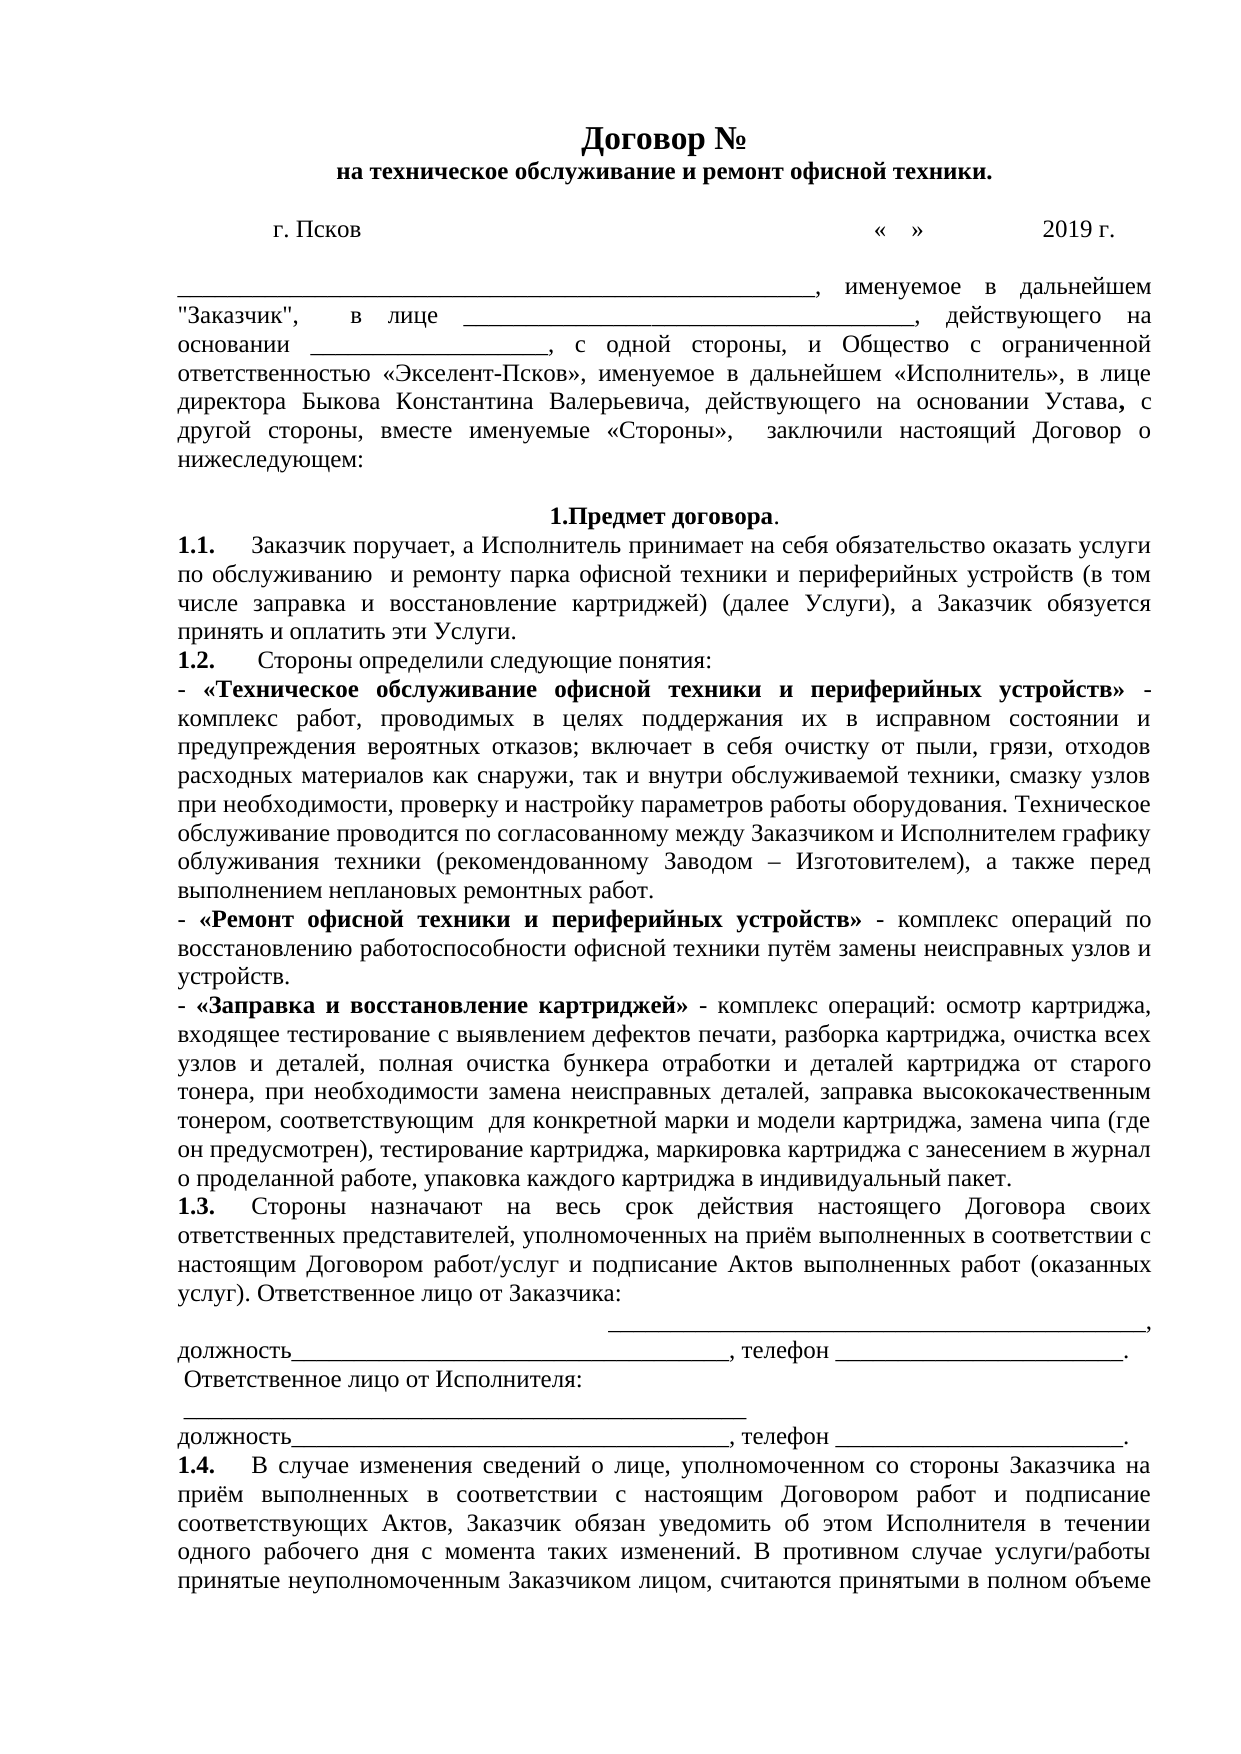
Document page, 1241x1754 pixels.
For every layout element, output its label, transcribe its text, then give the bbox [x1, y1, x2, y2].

text г. Псков « » 2019 г. [236, 214, 1152, 243]
text - «Техническое обслуживание офисной техники и периферийных устройств» - комплекс работ, проводимых в целях поддержания их в исправном состоянии и предупреждения вероятных отказов; включает в себя очистку от пыли, грязи, отходов расходных материалов как снаружи, так и внутри обслуживаемой техники, смазку узлов при необходимости, проверку и настройку параметров работы оборудования. Техническое обслуживание проводится по согласованному между Заказчиком и Исполнителем графику облуживания техники (рекомендованному Заводом – Изготовителем), а также перед выполнением неплановых ремонтных работ. [177, 674, 1152, 904]
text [177, 1450, 1152, 1594]
text - «Заправка и восстановление картриджей» - комплекс операций: осмотр картриджа, входящее тестирование с выявлением дефектов печати, разборка картриджа, очистка всех узлов и деталей, полная очистка бункера отработки и деталей картриджа от старого тонера, при необходимости замена неисправных деталей, заправка высококачественным тонером, соответствующим для конкретной марки и модели картриджа, замена чипа (где он предусмотрен), тестирование картриджа, маркировка картриджа с занесением в журнал о проделанной работе, упаковка каждого картриджа в индивидуальный пакет. [177, 990, 1152, 1191]
text Ответственное лицо от Исполнителя: [177, 1364, 1152, 1393]
text 1.3. Стороны назначают на весь срок действия настоящего Договора своих ответственных представителей, уполномоченных на приём выполненных в соответствии с настоящим Договором работ/услуг и подписание Актов выполненных работ (оказанных услуг). Ответственное лицо от Заказчика: [177, 1191, 1152, 1306]
list Заказчик поручает, а Исполнитель принимает на себя обязательство оказать услуги по обслуживанию и ремонту парка офисной техники и периферийных устройств (в том числе заправка и восстановление картриджей) (далее Услуги), а Заказчик обязуется принять и оплатить эти Услуги. [177, 530, 1152, 645]
list Стороны определили следующие понятия: [177, 645, 1152, 674]
text Договор № [177, 118, 1152, 156]
text на техническое обслуживание и ремонт офисной техники. [177, 156, 1152, 185]
text ___________________________________________, должность___________________________________, телефон _______________________. [177, 1306, 1152, 1364]
text ___________________________________________________, именуемое в дальнейшем "Заказчик", в лице ____________________________________, действующего на основании ___________________, с одной стороны, и Общество с ограниченной ответственностью «Экселент-Псков», именуемое в дальнейшем «Исполнитель», в лице директора Быкова Константина Валерьевича, действующего на основании Устава, с другой стороны, вместе именуемые «Стороны», заключили настоящий Договор о нижеследующем: [177, 271, 1152, 473]
text - «Ремонт офисной техники и периферийных устройств» - комплекс операций по восстановлению работоспособности офисной техники путём замены неисправных узлов и устройств. [177, 904, 1152, 990]
text должность___________________________________, телефон _______________________. [177, 1421, 1152, 1450]
text 1.Предмет договора. [177, 501, 1152, 530]
text _____________________________________________ [177, 1393, 1152, 1421]
